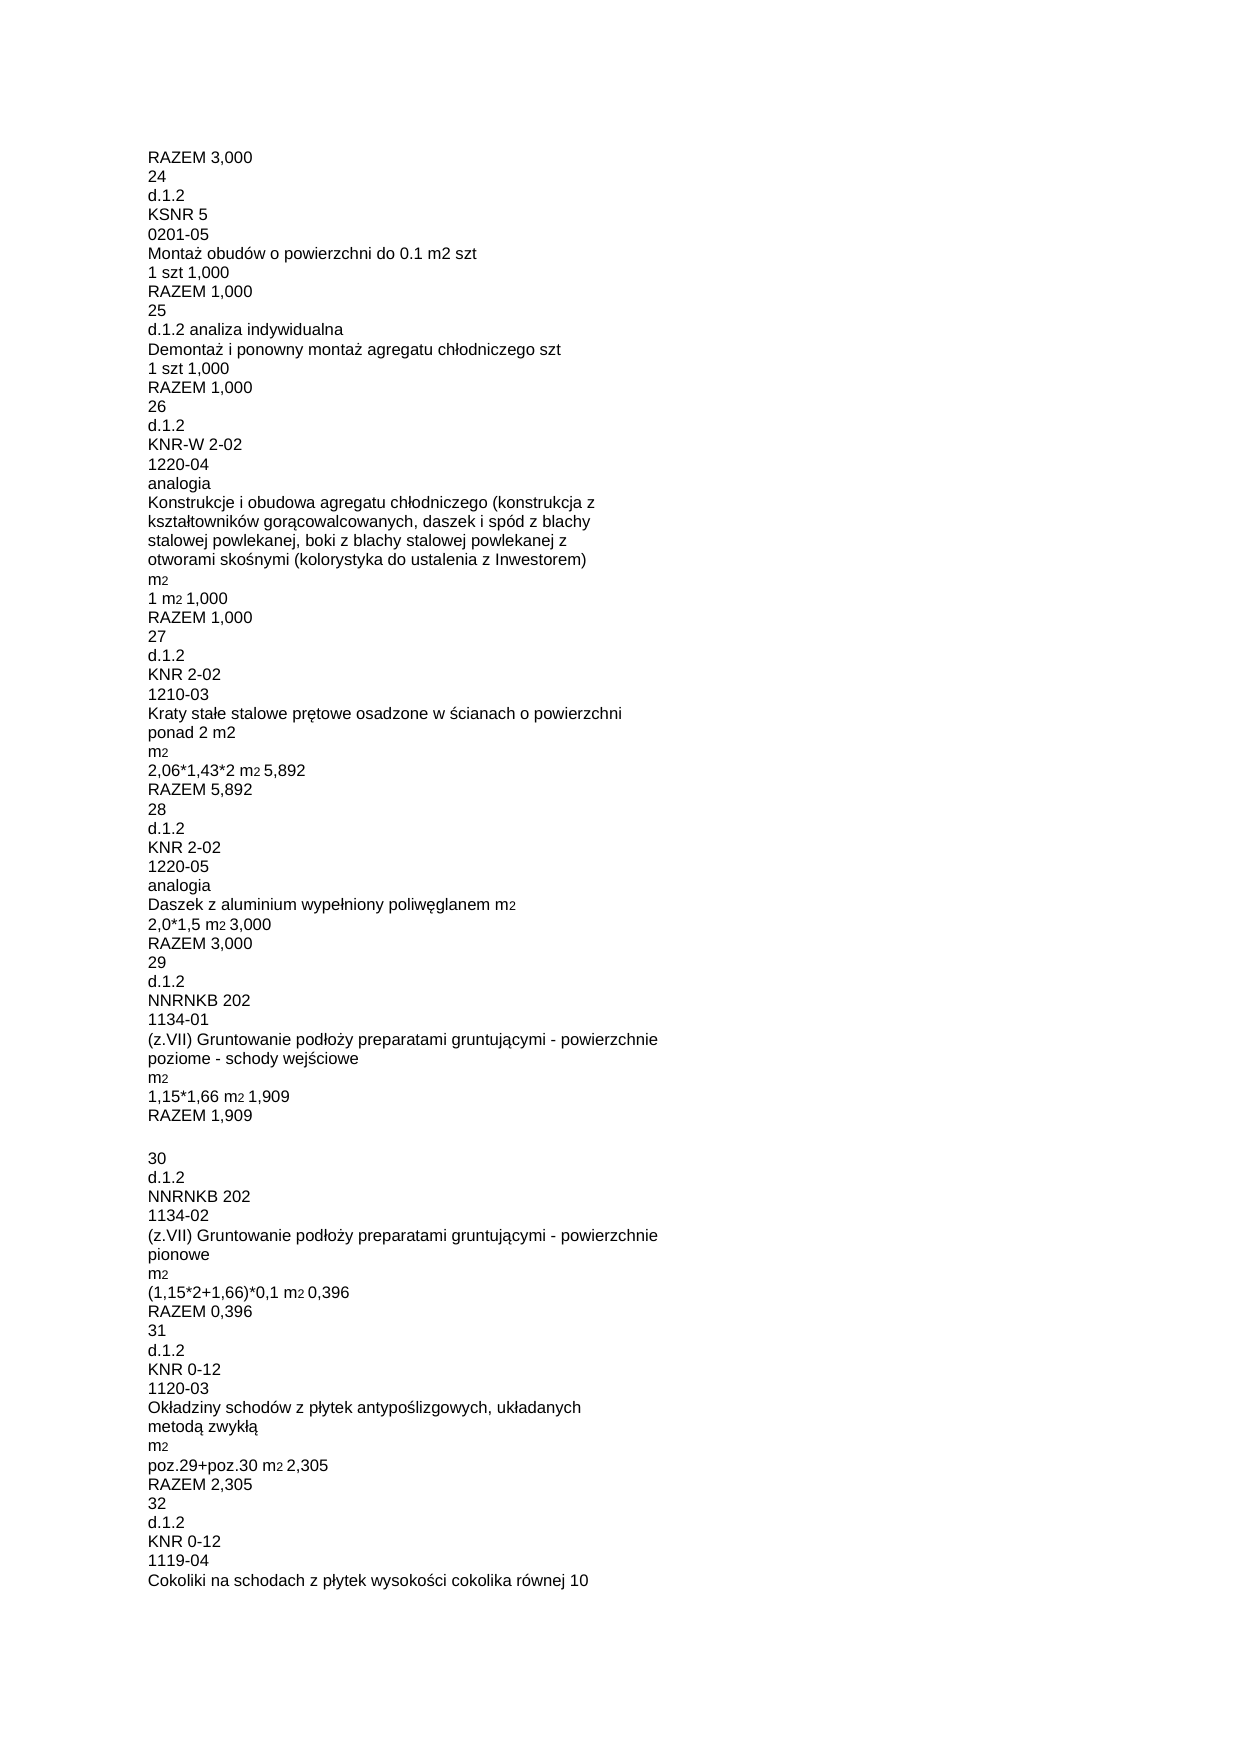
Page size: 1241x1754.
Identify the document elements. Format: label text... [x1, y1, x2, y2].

text d.1.2 [148, 186, 1093, 205]
text RAZEM 5,892 [148, 780, 1093, 799]
text m2 [148, 1068, 1093, 1087]
text analogia [148, 473, 1093, 493]
text Okładziny schodów z płytek antypoślizgowych, układanych [148, 1398, 1093, 1417]
text 31 [148, 1321, 1093, 1340]
text RAZEM 0,396 [148, 1302, 1093, 1321]
text RAZEM 3,000 [148, 148, 1093, 167]
text 28 [148, 799, 1093, 818]
text d.1.2 [148, 1168, 1093, 1187]
text RAZEM 3,000 [148, 933, 1093, 953]
text d.1.2 [148, 1340, 1093, 1359]
text KSNR 5 [148, 205, 1093, 224]
text 24 [148, 167, 1093, 186]
text (1,15*2+1,66)*0,1 m2 0,396 [148, 1283, 1093, 1302]
text 1134-01 [148, 1010, 1093, 1029]
text KNR-W 2-02 [148, 435, 1093, 454]
text ponad 2 m2 [148, 723, 1093, 742]
text m2 [148, 1264, 1093, 1283]
text 27 [148, 627, 1093, 646]
text Kraty stałe stalowe prętowe osadzone w ścianach o powierzchni [148, 703, 1093, 723]
text NNRNKB 202 [148, 991, 1093, 1010]
text 32 [148, 1494, 1093, 1513]
text 25 [148, 301, 1093, 320]
text KNR 0-12 [148, 1359, 1093, 1379]
text kształtowników gorącowalcowanych, daszek i spód z blachy [148, 512, 1093, 531]
text 1220-04 [148, 454, 1093, 473]
text m2 [148, 1436, 1093, 1455]
text 26 [148, 397, 1093, 416]
text 1120-03 [148, 1379, 1093, 1398]
text 1 szt 1,000 [148, 263, 1093, 282]
text 1134-02 [148, 1206, 1093, 1225]
text d.1.2 analiza indywidualna [148, 320, 1093, 339]
text 30 [148, 1149, 1093, 1168]
text Cokoliki na schodach z płytek wysokości cokolika równej 10 [148, 1570, 1093, 1589]
text 0201-05 [148, 224, 1093, 243]
text RAZEM 1,000 [148, 282, 1093, 301]
text (z.VII) Gruntowanie podłoży preparatami gruntującymi - powierzchnie [148, 1029, 1093, 1048]
text 2,0*1,5 m2 3,000 [148, 914, 1093, 933]
text KNR 2-02 [148, 838, 1093, 857]
text d.1.2 [148, 818, 1093, 838]
text d.1.2 [148, 416, 1093, 435]
text 1,15*1,66 m2 1,909 [148, 1087, 1093, 1106]
text RAZEM 2,305 [148, 1474, 1093, 1494]
text pionowe [148, 1244, 1093, 1264]
text RAZEM 1,909 [148, 1106, 1093, 1125]
text 1119-04 [148, 1551, 1093, 1570]
text 1 szt 1,000 [148, 358, 1093, 378]
text 2,06*1,43*2 m2 5,892 [148, 761, 1093, 780]
text otworami skośnymi (kolorystyka do ustalenia z Inwestorem) [148, 550, 1093, 569]
text KNR 2-02 [148, 665, 1093, 684]
text 29 [148, 953, 1093, 972]
text 1220-05 [148, 857, 1093, 876]
text m2 [148, 742, 1093, 761]
text metodą zwykłą [148, 1417, 1093, 1436]
text stalowej powlekanej, boki z blachy stalowej powlekanej z [148, 531, 1093, 550]
text Konstrukcje i obudowa agregatu chłodniczego (konstrukcja z [148, 493, 1093, 512]
text poz.29+poz.30 m2 2,305 [148, 1455, 1093, 1474]
text d.1.2 [148, 972, 1093, 991]
text (z.VII) Gruntowanie podłoży preparatami gruntującymi - powierzchnie [148, 1225, 1093, 1244]
text NNRNKB 202 [148, 1187, 1093, 1206]
text RAZEM 1,000 [148, 608, 1093, 627]
text 1210-03 [148, 684, 1093, 703]
text analogia [148, 876, 1093, 895]
text Daszek z aluminium wypełniony poliwęglanem m2 [148, 895, 1093, 914]
text RAZEM 1,000 [148, 378, 1093, 397]
text 1 m2 1,000 [148, 588, 1093, 608]
text poziome - schody wejściowe [148, 1048, 1093, 1068]
text Montaż obudów o powierzchni do 0.1 m2 szt [148, 243, 1093, 263]
text m2 [148, 569, 1093, 588]
text d.1.2 [148, 1513, 1093, 1532]
text d.1.2 [148, 646, 1093, 665]
text KNR 0-12 [148, 1532, 1093, 1551]
text Demontaż i ponowny montaż agregatu chłodniczego szt [148, 339, 1093, 358]
